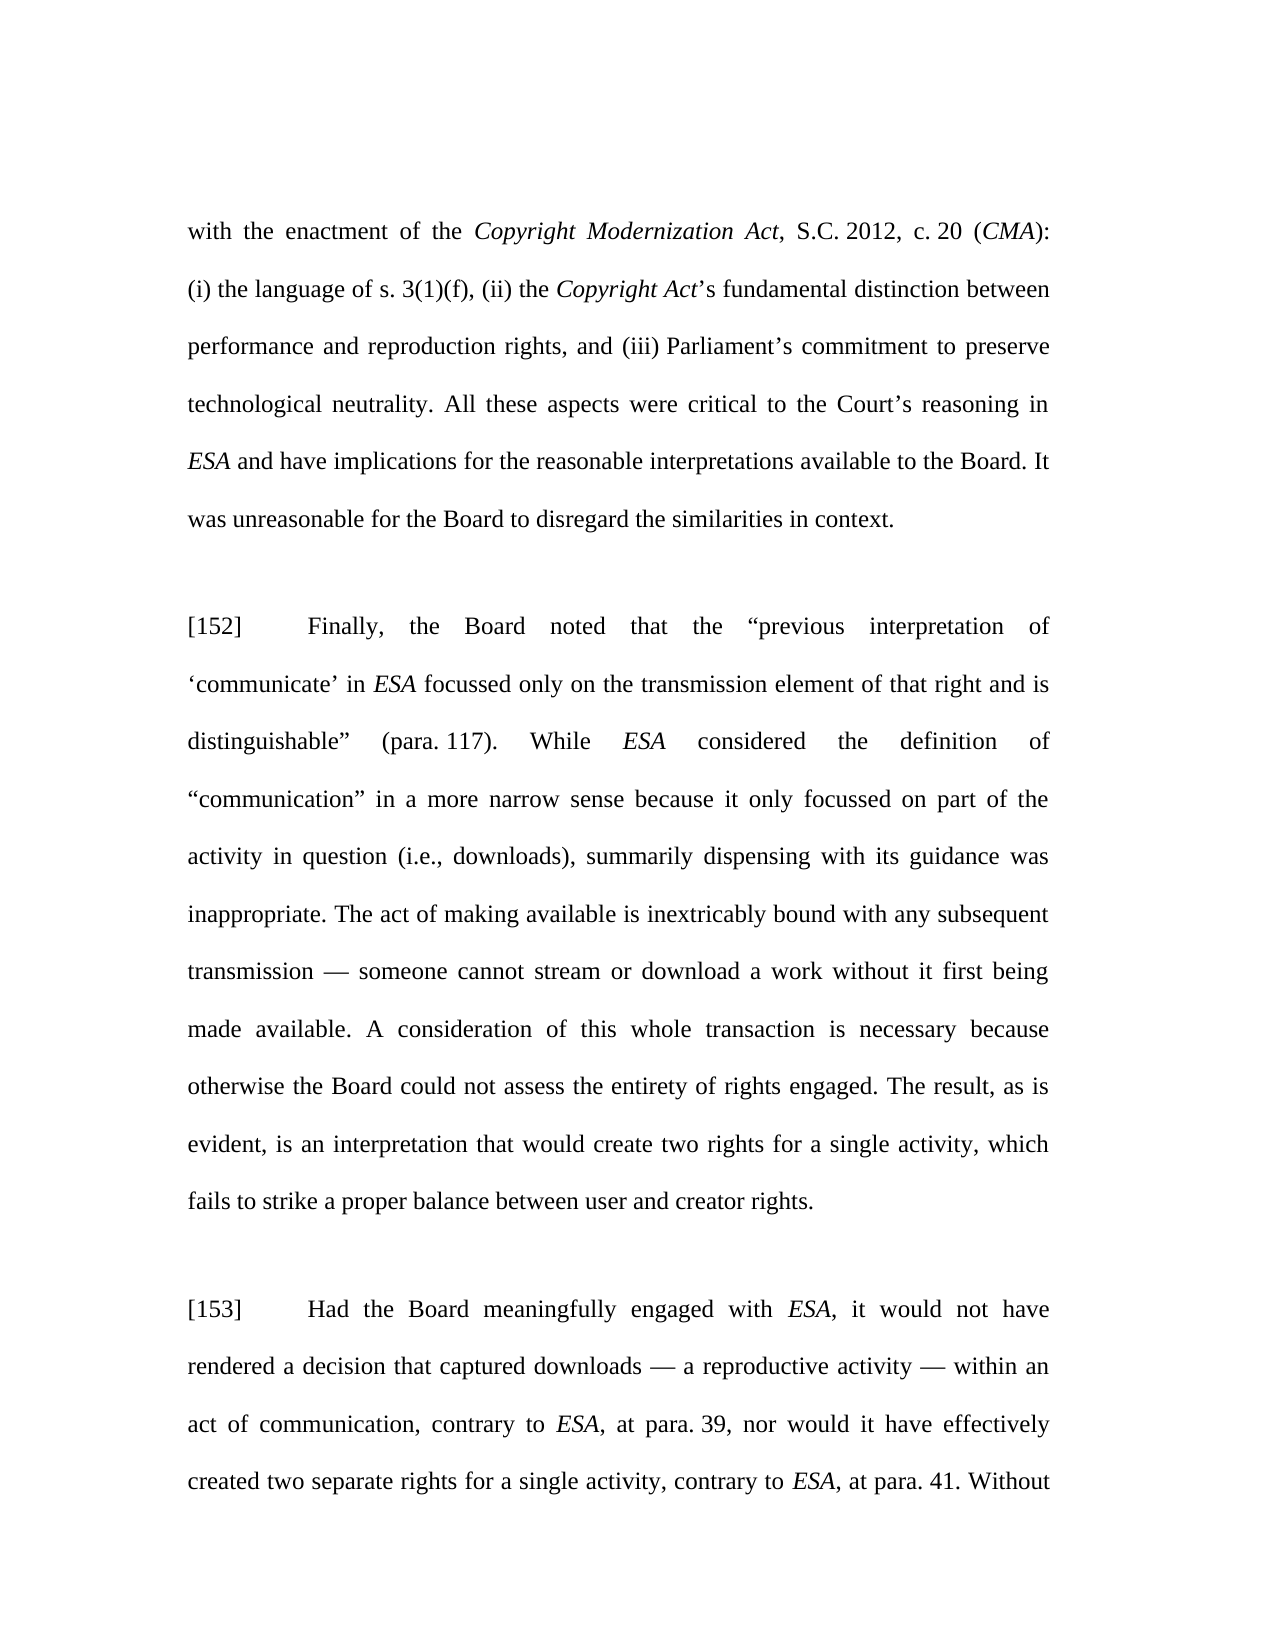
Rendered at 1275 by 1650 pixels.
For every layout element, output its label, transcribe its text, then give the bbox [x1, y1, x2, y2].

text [187, 216, 1050, 533]
text Finally, the Board noted that the “previous interpretation of ‘communicate’ in ESA focussed only on the transmission element of that right and is distinguishable” (para. 117). While ESA considered the definition of “communication” in a more narrow sense because it only focussed on part of the activity in question (i.e., downloads), summarily dispensing with its guidance was inappropriate. The act of making available is inextricably bound with any subsequent transmission — someone cannot stream or download a work without it first being made available. A consideration of this whole transaction is necessary because otherwise the Board could not assess the entirety of rights engaged. The result, as is evident, is an interpretation that would create two rights for a single activity, which fails to strike a proper balance between user and creator rights. [187, 611, 1050, 1215]
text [187, 1294, 1050, 1495]
